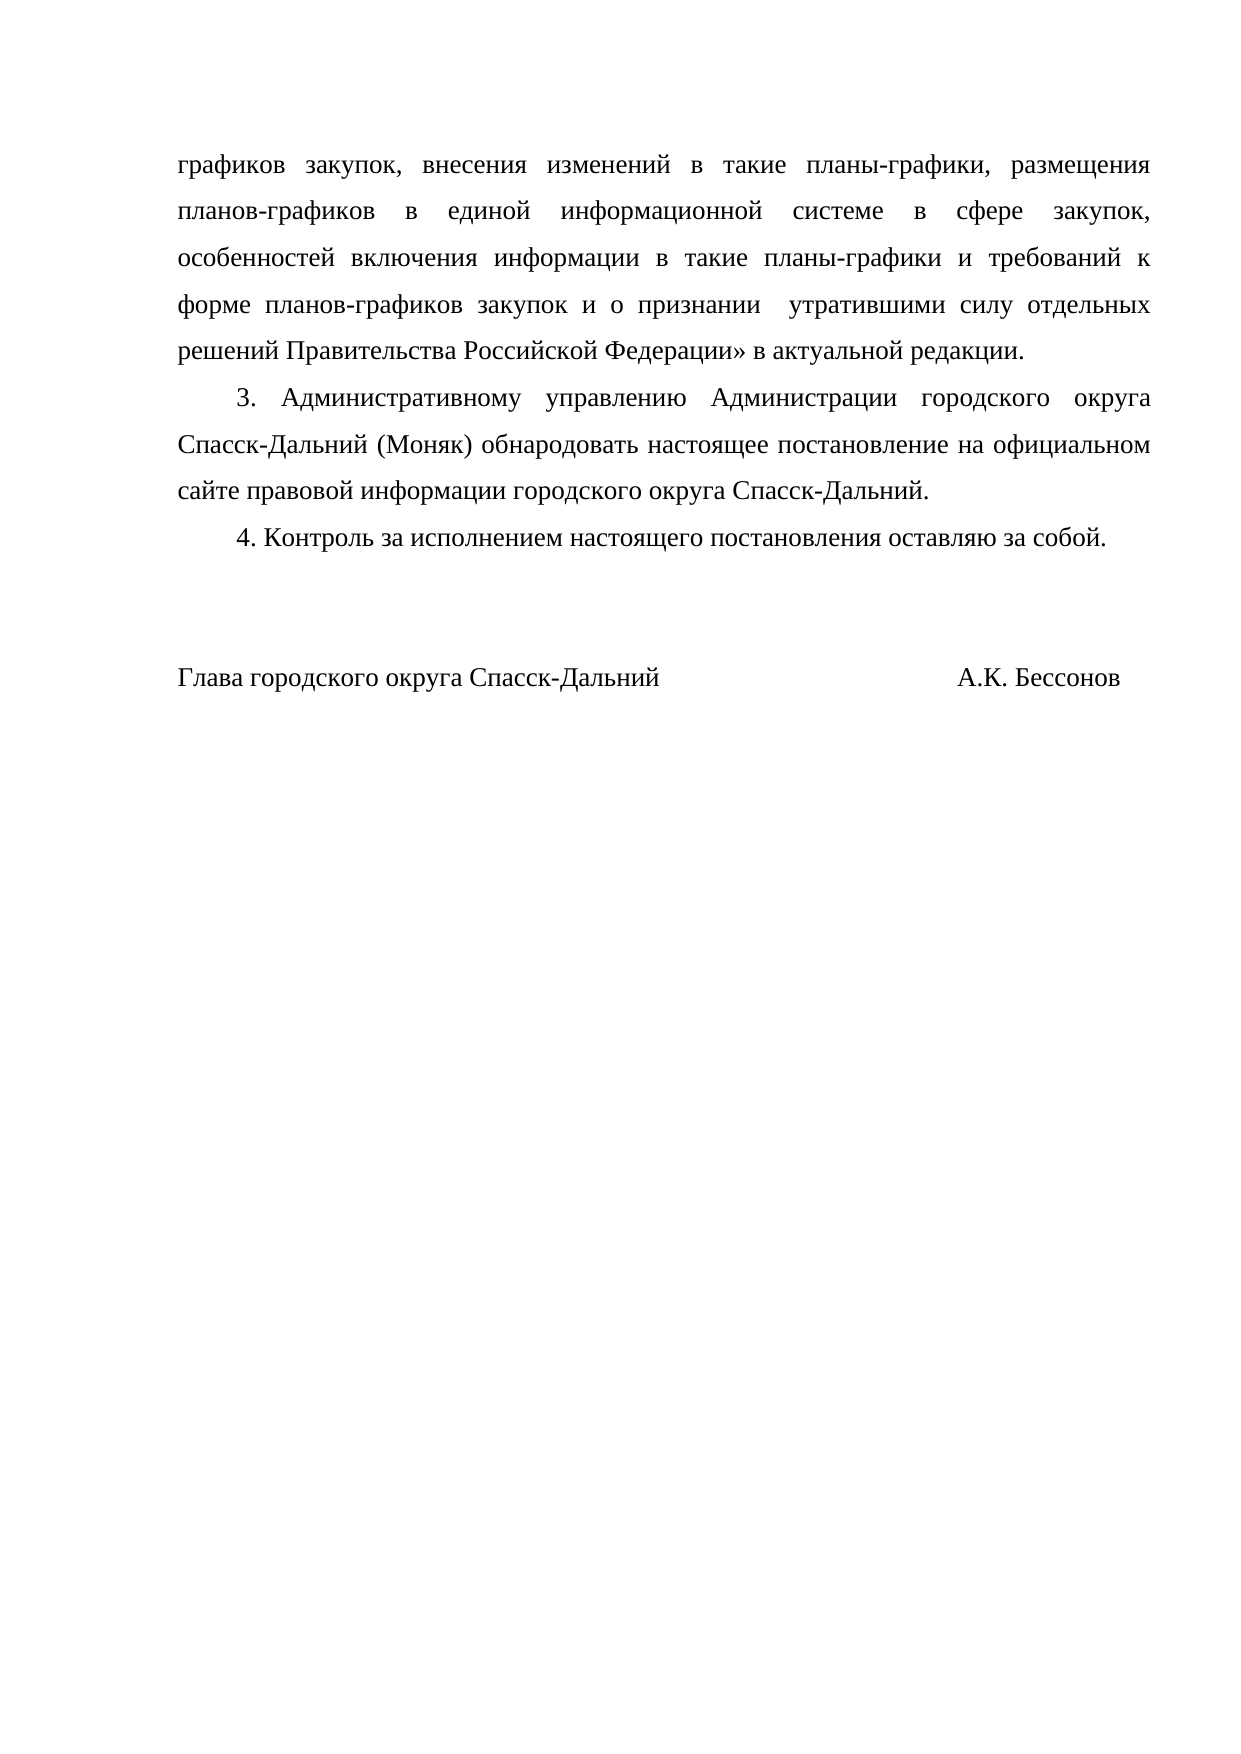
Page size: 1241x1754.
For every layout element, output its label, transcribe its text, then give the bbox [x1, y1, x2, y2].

text 4. Контроль за исполнением настоящего постановления оставляю за собой. [177, 521, 1152, 552]
text Глава городского округа Спасск-Дальний А.К. Бессонов [177, 661, 1122, 692]
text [177, 148, 1152, 366]
text 3. Административному управлению Администрации городского округа Спасск-Дальний (Моняк) обнародовать настоящее постановление на официальном сайте правовой информации городского округа Спасск-Дальний. [177, 381, 1152, 506]
